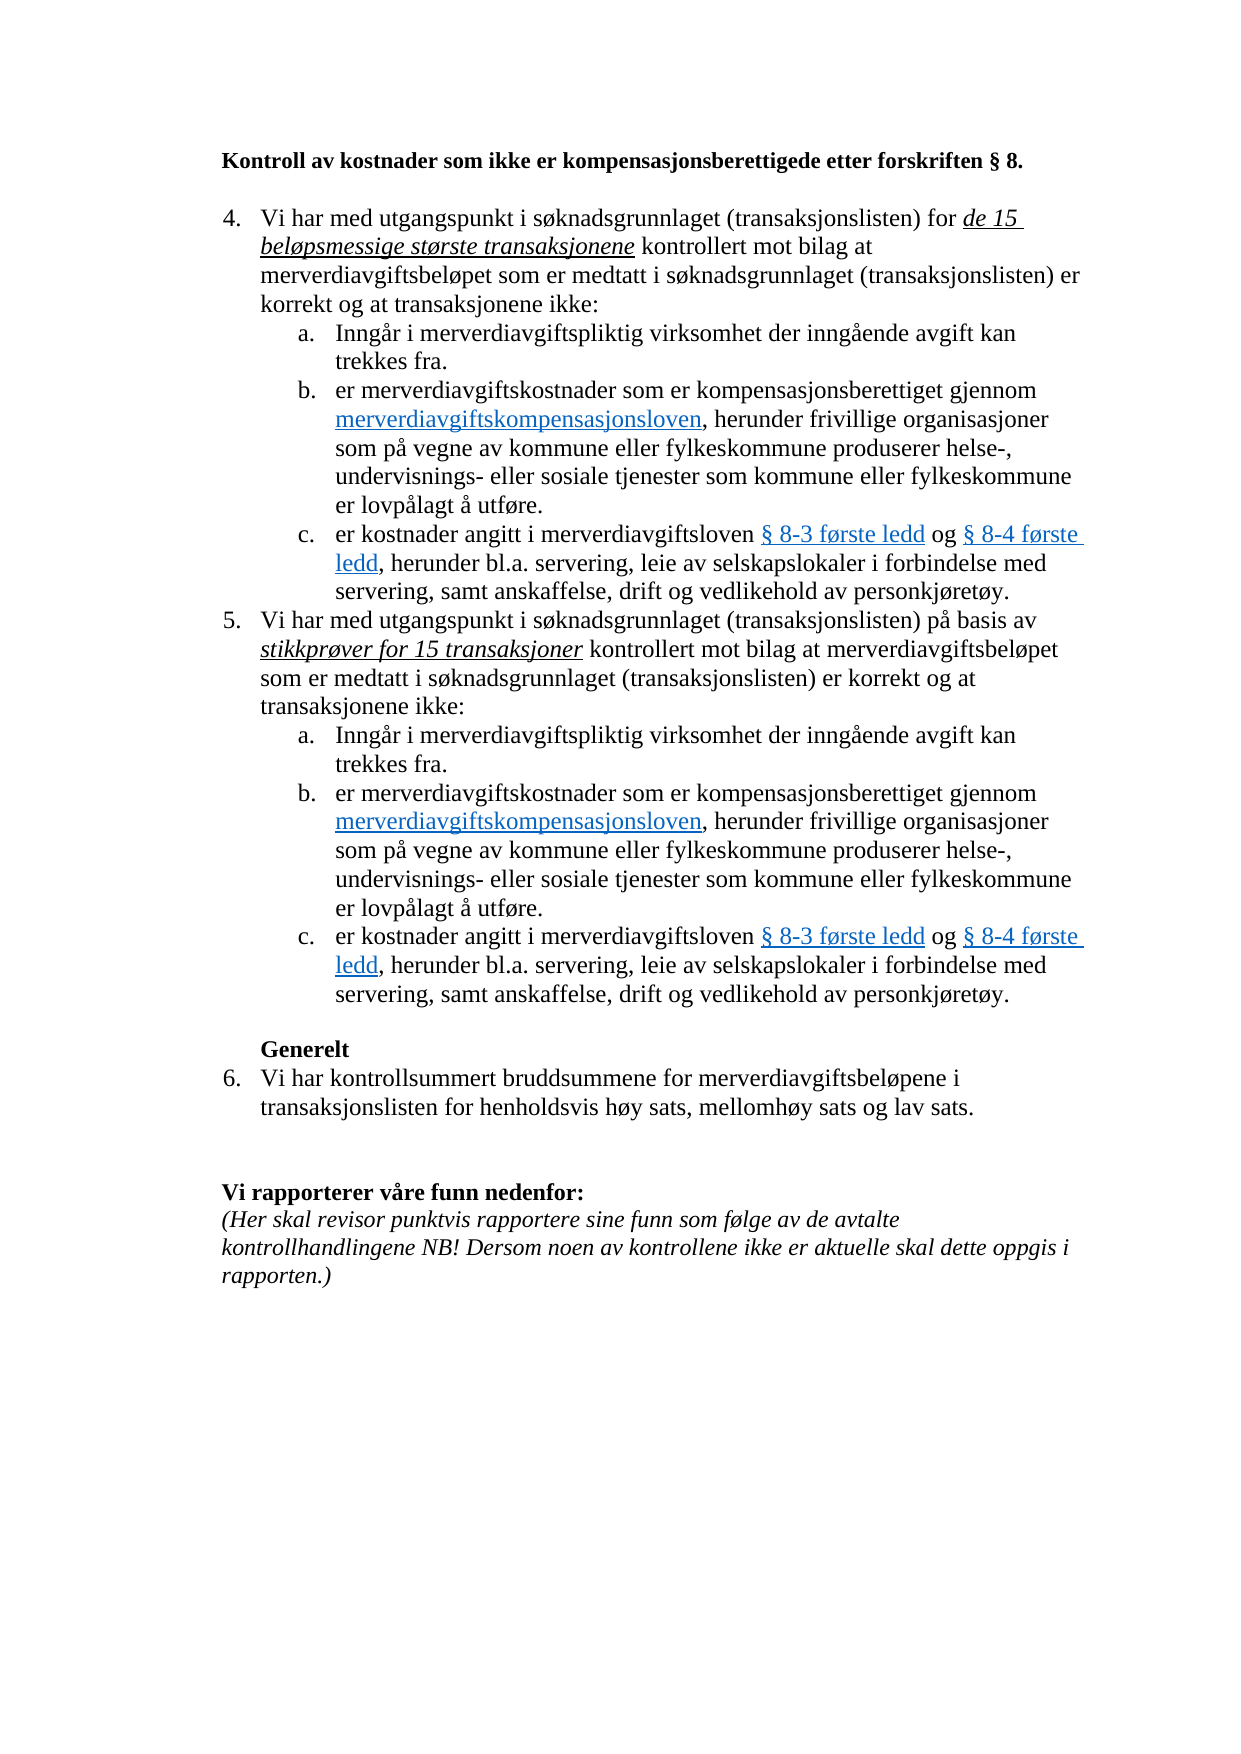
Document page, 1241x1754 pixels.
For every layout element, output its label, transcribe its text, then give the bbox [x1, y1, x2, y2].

list er merverdiavgiftskostnader som er kompensasjonsberettiget gjennom merverdiavgiftskompensasjonsloven, herunder frivillige organisasjoner som på vegne av kommune eller fylkeskommune produserer helse-, undervisnings- eller sosiale tjenester som kommune eller fylkeskommune er lovpålagt å utføre. [298, 778, 1093, 921]
list er kostnader angitt i merverdiavgiftsloven § 8-3 første ledd og § 8-4 første ledd, herunder bl.a. servering, leie av selskapslokaler i forbindelse med servering, samt anskaffelse, drift og vedlikehold av personkjøretøy. [298, 519, 1093, 605]
text Kontroll av kostnader som ikke er kompensasjonsberettigede etter forskriften § 8. [221, 148, 1093, 174]
list Vi rapporterer våre funn nedenfor: [221, 1178, 1093, 1206]
list Inngår i merverdiavgiftspliktig virksomhet der inngående avgift kan trekkes fra. [298, 720, 1093, 778]
list Inngår i merverdiavgiftspliktig virksomhet der inngående avgift kan trekkes fra. [298, 318, 1093, 375]
list (Her skal revisor punktvis rapportere sine funn som følge av de avtalte kontrollhandlingene NB! Dersom noen av kontrollene ikke er aktuelle skal dette oppgis i rapporten.) [221, 1206, 1093, 1288]
list Vi har med utgangspunkt i søknadsgrunnlaget (transaksjonslisten) for de 15 beløpsmessige største transaksjonene kontrollert mot bilag at merverdiavgiftsbeløpet som er medtatt i søknadsgrunnlaget (transaksjonslisten) er korrekt og at transaksjonene ikke: [223, 203, 1093, 318]
list Vi har med utgangspunkt i søknadsgrunnlaget (transaksjonslisten) på basis av stikkprøver for 15 transaksjoner kontrollert mot bilag at merverdiavgiftsbeløpet som er medtatt i søknadsgrunnlaget (transaksjonslisten) er korrekt og at transaksjonene ikke: [223, 605, 1093, 720]
text Generelt [260, 1035, 1093, 1063]
list er merverdiavgiftskostnader som er kompensasjonsberettiget gjennom merverdiavgiftskompensasjonsloven, herunder frivillige organisasjoner som på vegne av kommune eller fylkeskommune produserer helse-, undervisnings- eller sosiale tjenester som kommune eller fylkeskommune er lovpålagt å utføre. [298, 375, 1093, 519]
list Vi har kontrollsummert bruddsummene for merverdiavgiftsbeløpene i transaksjonslisten for henholdsvis høy sats, mellomhøy sats og lav sats. [223, 1063, 1093, 1120]
list er kostnader angitt i merverdiavgiftsloven § 8-3 første ledd og § 8-4 første ledd, herunder bl.a. servering, leie av selskapslokaler i forbindelse med servering, samt anskaffelse, drift og vedlikehold av personkjøretøy. [298, 921, 1093, 1008]
